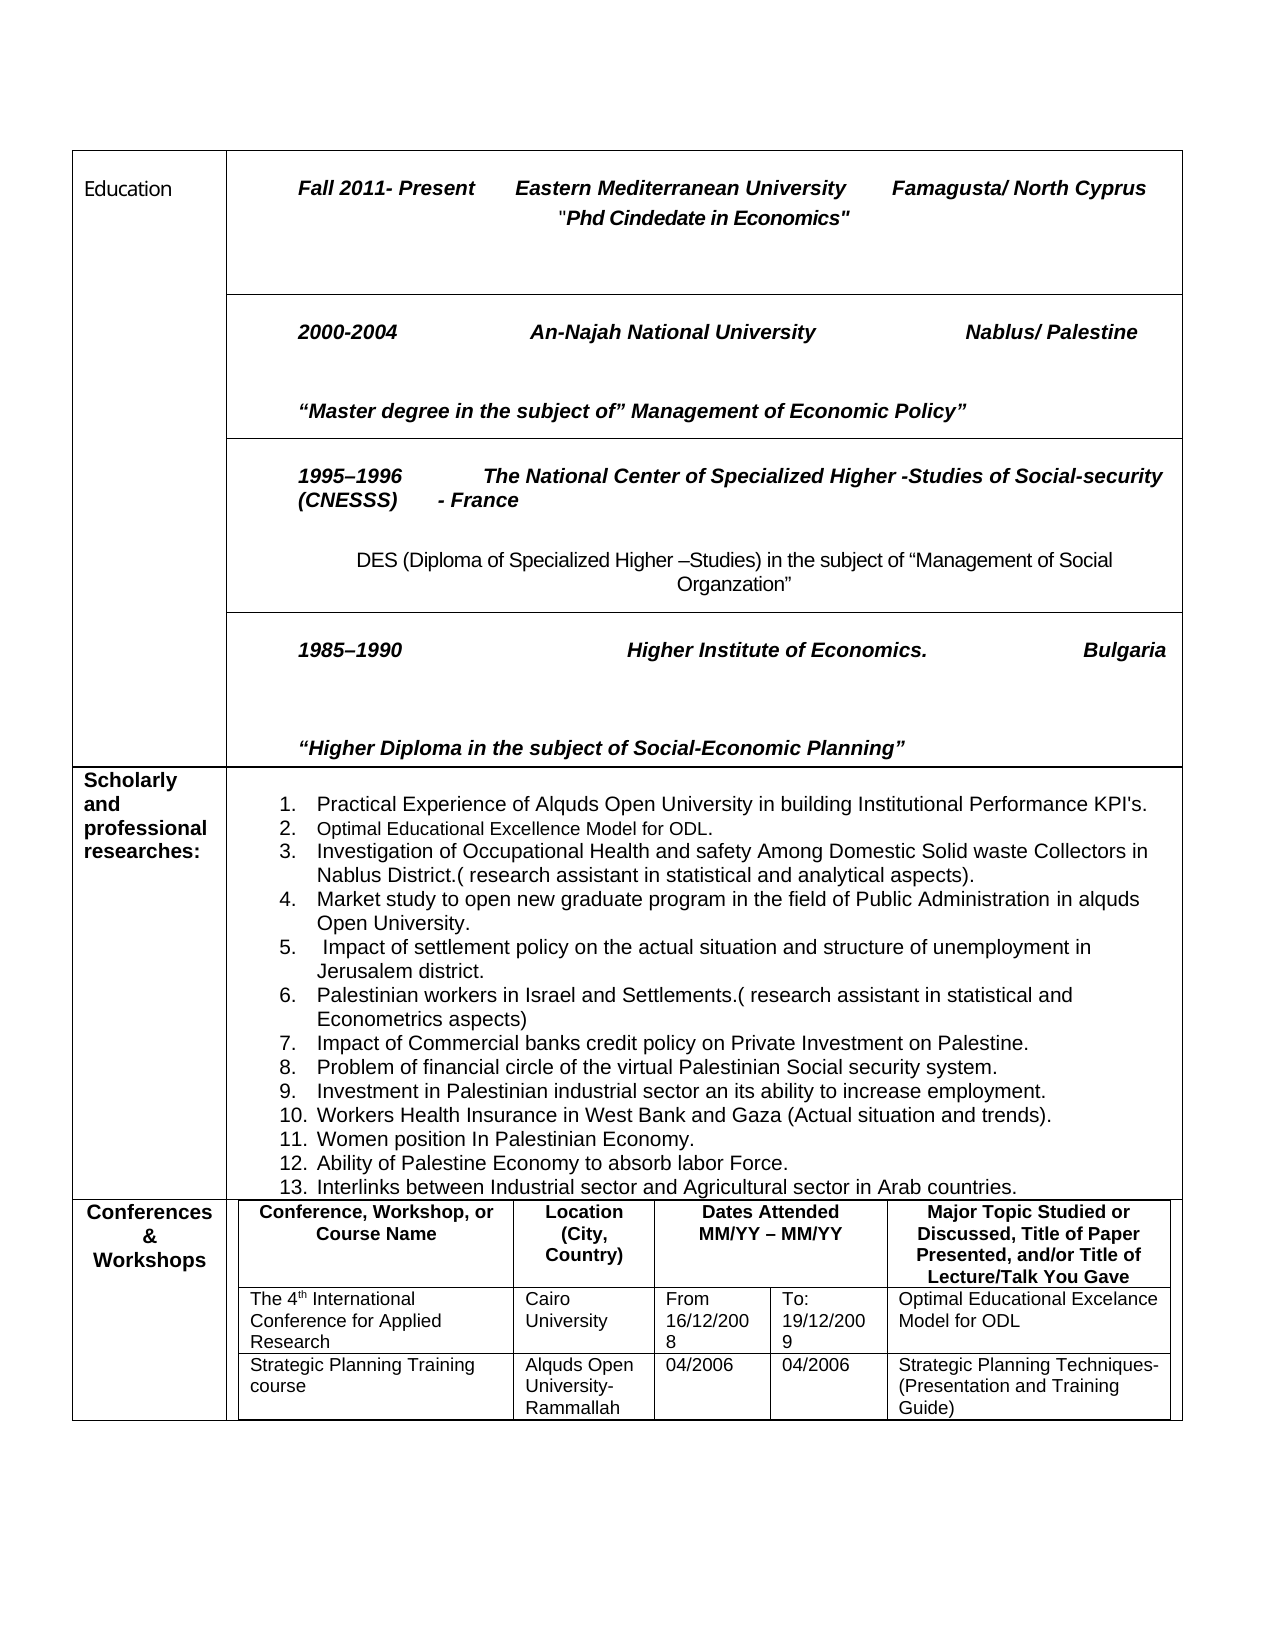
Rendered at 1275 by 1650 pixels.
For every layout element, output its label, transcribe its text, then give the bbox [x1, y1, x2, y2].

table_cell [227, 1200, 238, 1419]
table_cell [239, 1354, 513, 1419]
table_cell 1995–1996 The National of -Studies of Social-security (CNESSS) - DES (Diploma of Specialized Higher –Studies) in the subject of “Management of Social Organzation” [227, 439, 1182, 612]
table_cell [514, 1288, 654, 1353]
table_cell [771, 1288, 887, 1353]
table_cell [514, 1201, 654, 1287]
table_cell Education [73, 151, 226, 766]
table_cell [239, 1288, 513, 1353]
table_cell [1171, 1200, 1182, 1419]
table_cell [888, 1288, 1170, 1353]
table_cell [239, 1201, 513, 1287]
table_cell Fall 2011- Present Eastern Mediterranean University Famagusta/ North Cyprus "Phd Cindedate in Economics" [227, 151, 1182, 294]
table_cell [655, 1354, 770, 1419]
table_cell [888, 1354, 1170, 1419]
table_cell [655, 1201, 887, 1287]
table_cell 2000-2004 An-Najah National University / “Master degree in the subject of” Management of Economic Policy” [227, 295, 1182, 437]
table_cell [73, 1200, 226, 1419]
table_cell 1985–1990 Higher . “Higher Diploma in the subject of Social-Economic Planning” [227, 613, 1182, 766]
table_cell [888, 1201, 1170, 1287]
table_cell [514, 1354, 654, 1419]
table_cell [655, 1288, 770, 1353]
table_cell Scholarly and professional researches: [73, 768, 226, 1199]
table_cell Practical Experience of Alquds Open University in building Institutional Performance KPI's. Optimal Educational Excellence Model for ODL. Investigation of Occupational Health and safety Among Domestic Solid waste Collectors in Nablus District.( research assistant in statistical and analytical aspects). Market study to open new graduate program in the field of Public Administration in alquds Open University. Impact of settlement policy on the actual situation and structure of unemployment in district. Palestinian workers in and Settlements.( research assistant in statistical and Econometrics aspects) Impact of Commercial banks credit policy on Private Investment on . Problem of financial circle of the virtual Palestinian Social security system. Investment in Palestinian industrial sector an its ability to increase employment. Workers Health Insurance in West Bank and (Actual situation and trends). Women position In Palestinian Economy. Ability of Palestine Economy to absorb labor Force. Interlinks between Industrial sector and Agricultural sector in Arab countries. [227, 768, 1182, 1199]
table_cell [771, 1354, 887, 1419]
